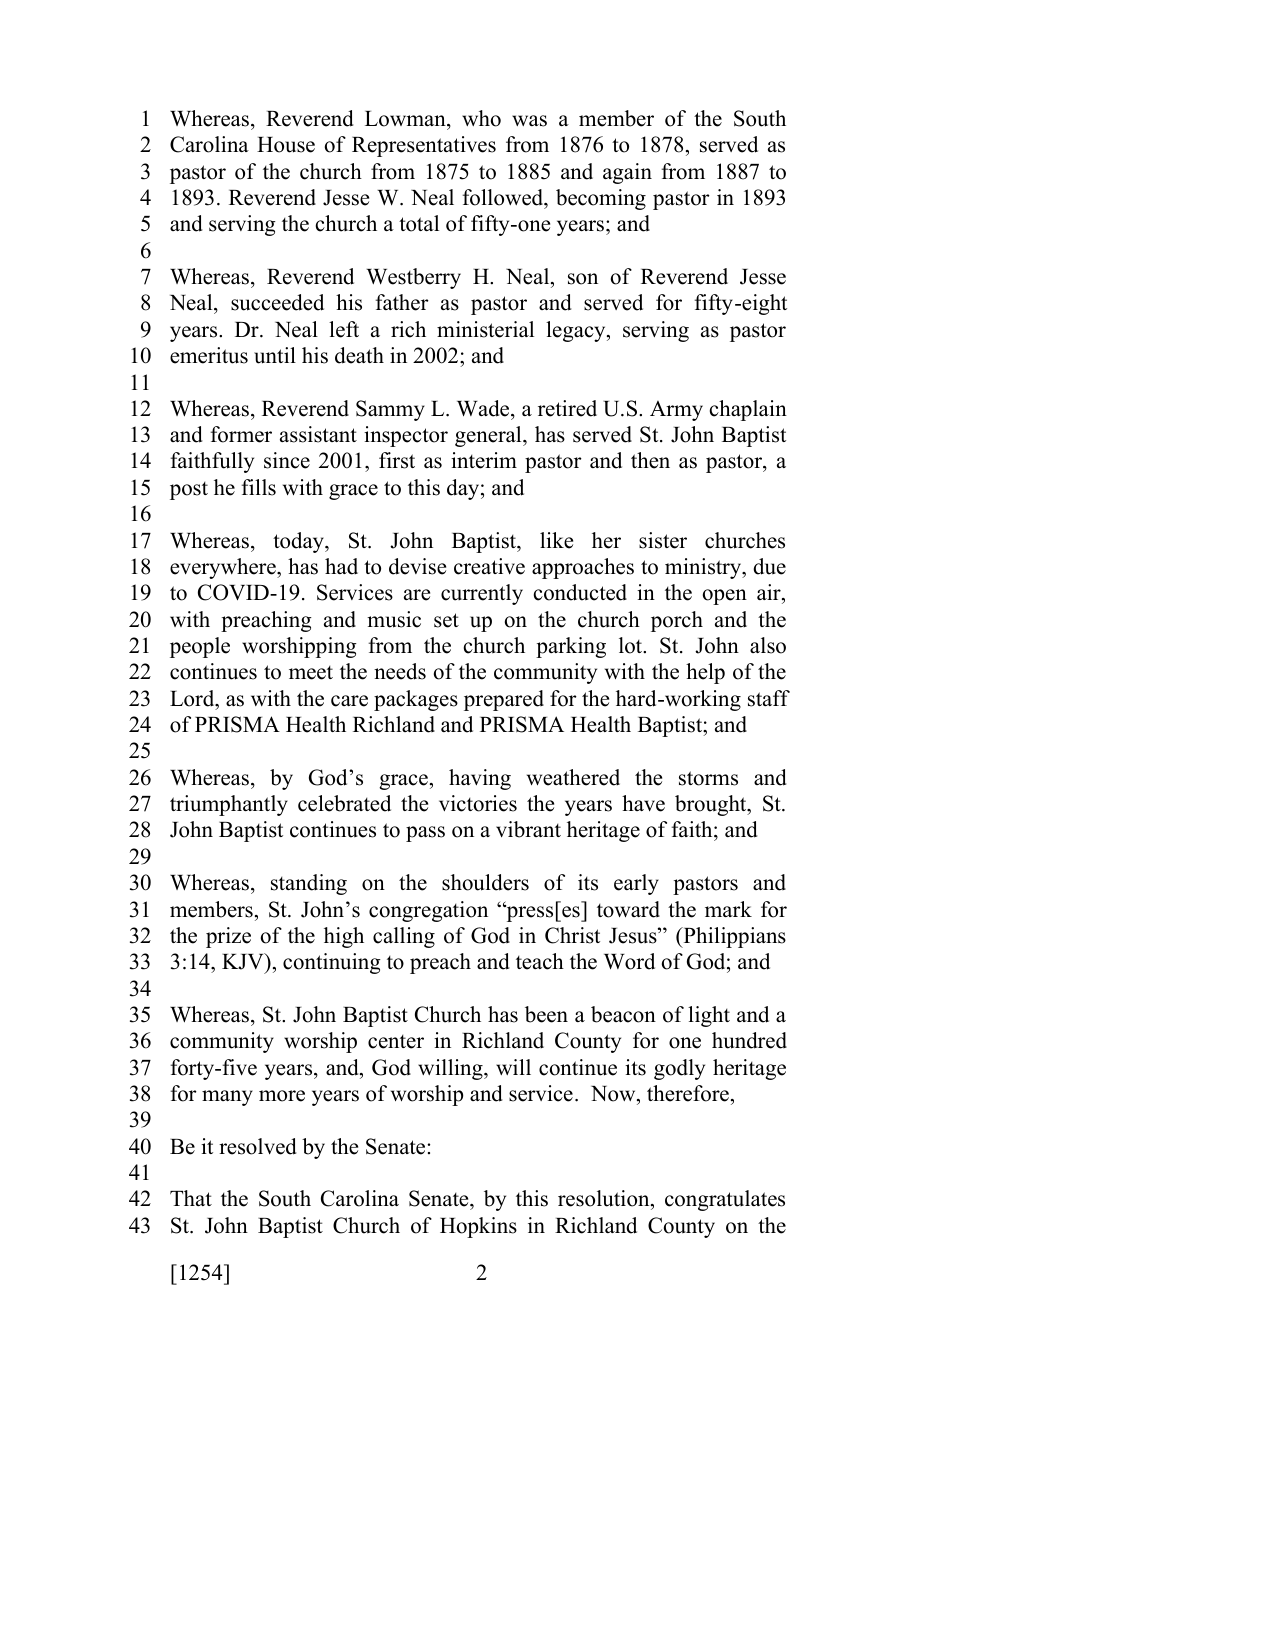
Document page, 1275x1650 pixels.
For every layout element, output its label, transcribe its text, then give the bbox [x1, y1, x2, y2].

text Whereas, St. John Baptist Church has been a beacon of light and a community worship center in Richland County for one hundred forty-five years, and, God willing, will continue its godly heritage for many more years of worship and service. Now, therefore, [169, 1001, 787, 1106]
text Whereas, today, St. John Baptist, like her sister churches everywhere, has had to devise creative approaches to ministry, due to COVID-19. Services are currently conducted in the open air, with preaching and music set up on the church porch and the people worshipping from the church parking lot. St. John also continues to meet the needs of the community with the help of the Lord, as with the care packages prepared for the hard-working staff of PRISMA Health Richland and PRISMA Health Baptist; and [169, 527, 787, 737]
text Whereas, Reverend Sammy L. Wade, a retired U.S. Army chaplain and former assistant inspector general, has served St. John Baptist faithfully since 2001, first as interim pastor and then as pastor, a post he fills with grace to this day; and [169, 395, 787, 500]
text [169, 1186, 787, 1238]
text Whereas, by God’s grace, having weathered the storms and triumphantly celebrated the victories the years have brought, St. John Baptist continues to pass on a vibrant heritage of faith; and [169, 764, 787, 843]
text Whereas, Reverend Lowman, who was a member of the South Carolina House of Representatives from 1876 to 1878, served as pastor of the church from 1875 to 1885 and again from 1887 to 1893. Reverend Jesse W. Neal followed, becoming pastor in 1893 and serving the church a total of fifty-one years; and [169, 105, 787, 237]
text Whereas, Reverend Westberry H. Neal, son of Reverend Jesse Neal, succeeded his father as pastor and served for fifty-eight years. Dr. Neal left a rich ministerial legacy, serving as pastor emeritus until his death in 2002; and [169, 263, 787, 368]
text Be it resolved by the Senate: [169, 1133, 787, 1159]
text Whereas, standing on the shoulders of its early pastors and members, St. John’s congregation “press[es] toward the mark for the prize of the high calling of God in Christ Jesus” (Philippians 3:14, KJV), continuing to preach and teach the Word of God; and [169, 869, 787, 975]
